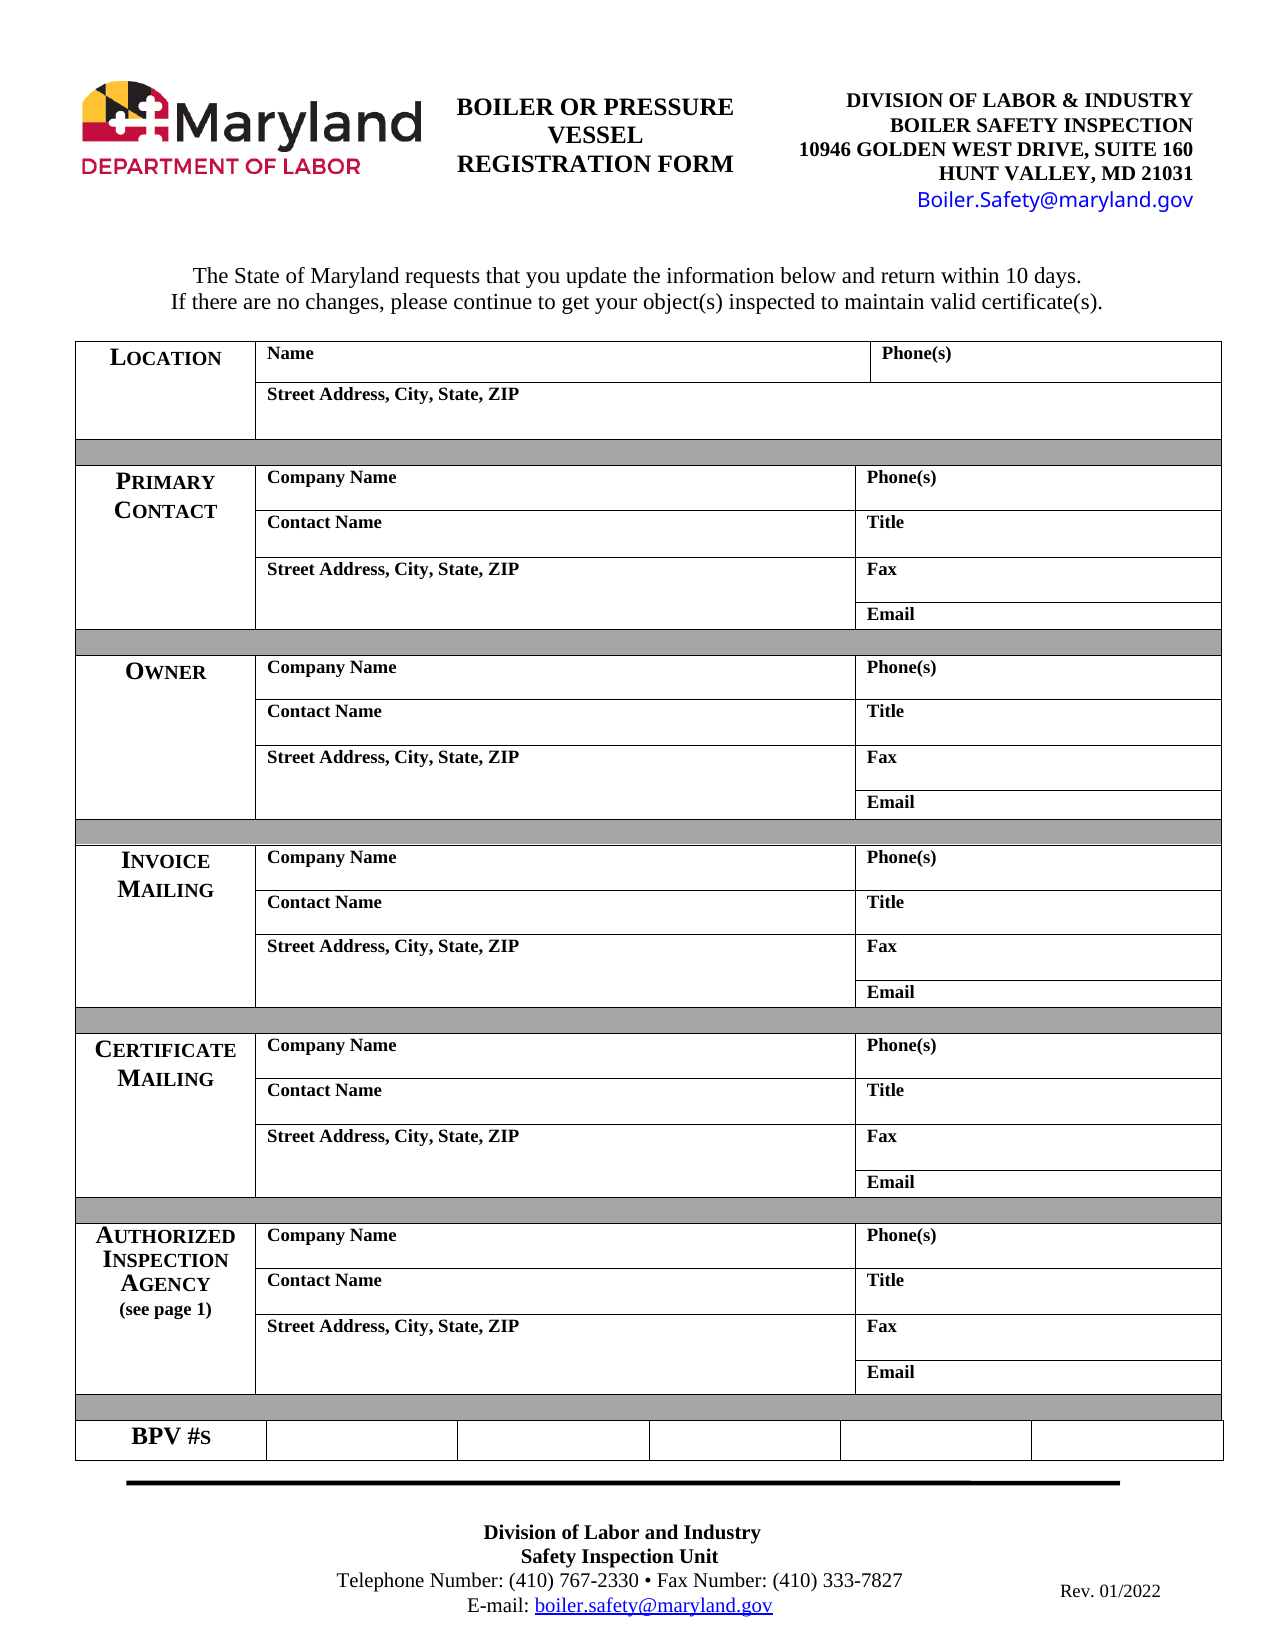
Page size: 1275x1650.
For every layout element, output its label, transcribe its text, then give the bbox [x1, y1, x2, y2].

table_header Name [256, 342, 870, 382]
table_cell Email [856, 1361, 1221, 1394]
table_cell BPV #s [76, 1421, 266, 1459]
table_cell Fax [856, 558, 1221, 602]
table_cell [76, 820, 256, 844]
table_cell Title [856, 891, 1221, 934]
table_cell Street Address, City, State, ZIP [256, 746, 855, 818]
table_cell [855, 1008, 1221, 1033]
table_cell Contact Name [256, 1079, 855, 1124]
table_cell [76, 630, 256, 655]
table_cell [76, 440, 256, 465]
table_cell Title [856, 1269, 1221, 1314]
table_cell [855, 820, 1221, 844]
table_cell [256, 440, 855, 465]
table_cell Street Address, City, State, ZIP [256, 935, 855, 1007]
table_cell Street Address, City, State, ZIP [256, 1125, 855, 1197]
table_cell Phone(s) [856, 1034, 1221, 1078]
table_cell [76, 1395, 256, 1420]
picture [75, 75, 428, 181]
table_cell Fax [856, 1315, 1221, 1359]
table_cell Phone(s) [856, 466, 1221, 510]
table_cell Title [856, 511, 1221, 557]
table_cell Phone(s) [856, 846, 1221, 889]
table_cell [267, 1421, 457, 1459]
table_cell Email [856, 981, 1221, 1007]
table_cell [650, 1421, 840, 1459]
table_cell [256, 1198, 855, 1223]
table_cell Company Name [256, 846, 855, 889]
table_cell Company Name [256, 466, 855, 510]
table_cell Street Address, City, State, ZIP [256, 1315, 855, 1394]
table_cell Authorized Inspection Agency (see page 1) [76, 1224, 255, 1394]
table_cell Primary Contact [76, 466, 255, 629]
table_cell Company Name [256, 1034, 855, 1078]
table_cell Title [856, 1079, 1221, 1124]
table_cell [76, 1198, 256, 1223]
table_cell Fax [856, 1125, 1221, 1170]
table_cell [256, 1008, 855, 1033]
table_cell Email [856, 603, 1221, 629]
table_cell [256, 820, 855, 844]
table_cell Certificate Mailing [76, 1034, 255, 1197]
table_cell [855, 1198, 1221, 1223]
table_cell Street Address, City, State, ZIP [256, 383, 1221, 439]
table_cell [855, 440, 1221, 465]
table_cell Phone(s) [856, 656, 1221, 699]
table_header Location [76, 342, 255, 439]
table_cell [855, 1395, 1221, 1420]
text The State of Maryland requests that you update the information below and return within 10 days. If there are no changes, please continue to get your object(s) inspected to maintain valid certificate(s). [75, 262, 1200, 314]
table_cell Email [856, 791, 1221, 818]
table_cell Title [856, 700, 1221, 745]
table_cell Email [856, 1171, 1221, 1197]
table_cell [76, 1008, 256, 1033]
table_cell Contact Name [256, 700, 855, 745]
table_cell Street Address, City, State, ZIP [256, 558, 855, 629]
table_cell Company Name [256, 656, 855, 699]
table_cell Contact Name [256, 1269, 855, 1314]
table_cell Fax [856, 935, 1221, 980]
table_cell Fax [856, 746, 1221, 789]
table_cell Company Name [256, 1224, 855, 1268]
table_header Phone(s) [871, 342, 1221, 382]
table_cell Owner [76, 656, 255, 818]
table_cell Invoice Mailing [76, 846, 255, 1007]
table_cell [256, 1395, 855, 1420]
table_cell [1032, 1421, 1223, 1459]
table_cell [841, 1421, 1031, 1459]
table_cell Contact Name [256, 511, 855, 557]
table_cell Phone(s) [856, 1224, 1221, 1268]
table_cell [458, 1421, 649, 1459]
table_cell [256, 630, 1221, 655]
table_cell Contact Name [256, 891, 855, 934]
